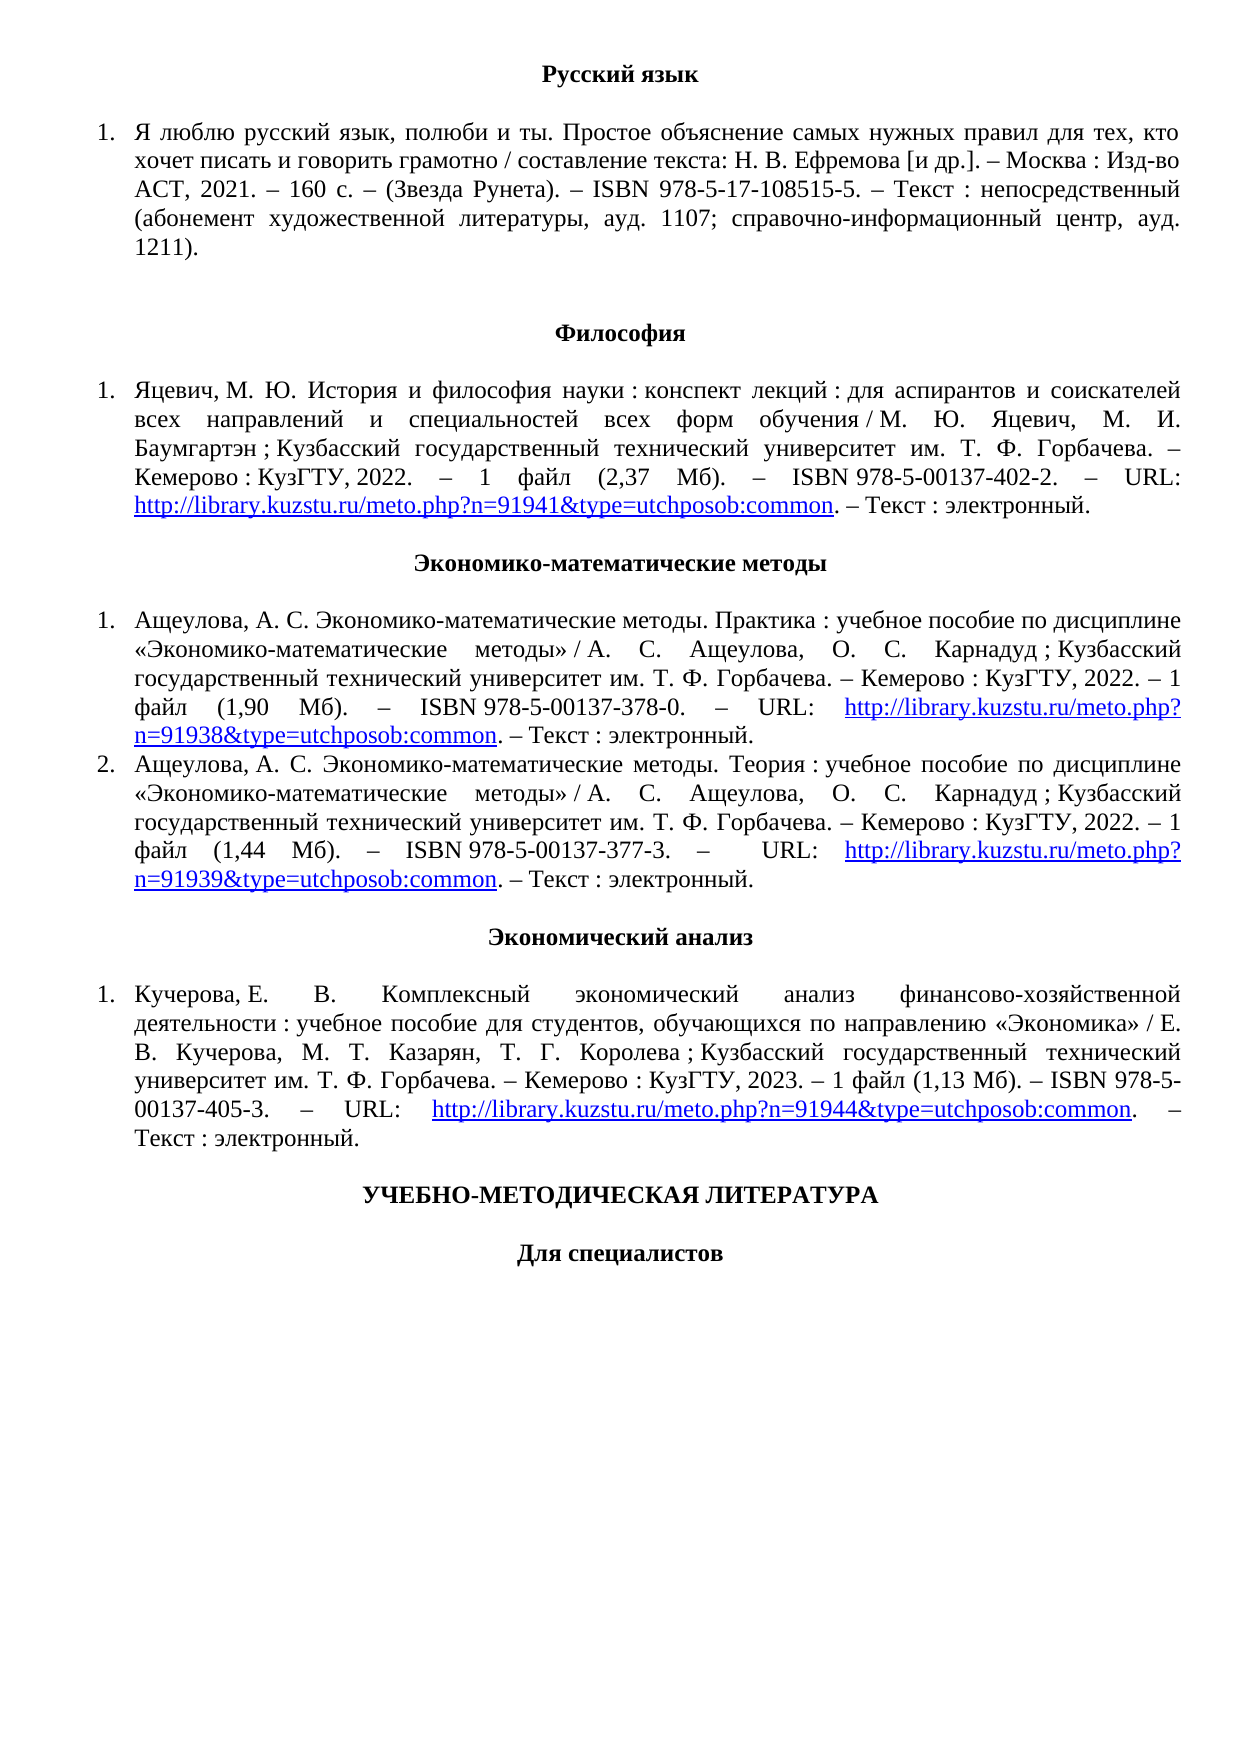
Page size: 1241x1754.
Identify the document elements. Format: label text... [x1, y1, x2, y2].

text УЧЕБНО-МЕТОДИЧЕСКАЯ ЛИТЕРАТУРА [59, 1180, 1181, 1209]
list Кучерова, Е. В. Комплексный экономический анализ финансово-хозяйственной деятельности : учебное пособие для студентов, обучающихся по направлению «Экономика» / Е. В. Кучерова, М. Т. Казарян, Т. Г. Королева ; Кузбасский государственный технический университет им. Т. Ф. Горбачева. – Кемерово : КузГТУ, 2023. – 1 файл (1,13 Мб). – ISBN 978-5-00137-405-3. – URL: http://library.kuzstu.ru/meto.php?n=91944&type=utchposob:common. – Текст : электронный. [97, 979, 1181, 1152]
text Для специалистов [59, 1238, 1181, 1267]
text Русский язык [59, 59, 1181, 88]
list Я люблю русский язык, полюби и ты. Простое объяснение самых нужных правил для тех, кто хочет писать и говорить грамотно / составление текста: Н. В. Ефремова [и др.]. – Москва : Изд-во АСТ, 2021. – 160 с. – (Звезда Рунета). – ISBN 978-5-17-108515-5. – Текст : непосредственный (абонемент художественной литературы, ауд. 1107; справочно-информационный центр, ауд. 1211). [97, 117, 1181, 260]
text Философия [59, 318, 1181, 347]
list Ащеулова, А. С. Экономико-математические методы. Практика : учебное пособие по дисциплине «Экономико-математические методы» / А. С. Ащеулова, О. С. Карнадуд ; Кузбасский государственный технический университет им. Т. Ф. Горбачева. – Кемерово : КузГТУ, 2022. – 1 файл (1,90 Мб). – ISBN 978-5-00137-378-0. – URL: http://library.kuzstu.ru/meto.php?n=91938&type=utchposob:common. – Текст : электронный. [97, 605, 1181, 749]
text Экономико-математические методы [59, 548, 1181, 577]
list Яцевич, М. Ю. История и философия науки : конспект лекций : для аспирантов и соискателей всех направлений и специальностей всех форм обучения / М. Ю. Яцевич, М. И. Баумгартэн ; Кузбасский государственный технический университет им. Т. Ф. Горбачева. – Кемерово : КузГТУ, 2022. – 1 файл (2,37 Мб). – ISBN 978-5-00137-402-2. – URL: http://library.kuzstu.ru/meto.php?n=91941&type=utchposob:common. – Текст : электронный. [97, 375, 1181, 519]
text Экономический анализ [59, 922, 1181, 950]
list Ащеулова, А. С. Экономико-математические методы. Теория : учебное пособие по дисциплине «Экономико-математические методы» / А. С. Ащеулова, О. С. Карнадуд ; Кузбасский государственный технический университет им. Т. Ф. Горбачева. – Кемерово : КузГТУ, 2022. – 1 файл (1,44 Мб). – ISBN 978-5-00137-377-3. – URL: http://library.kuzstu.ru/meto.php?n=91939&type=utchposob:common. – Текст : электронный. [97, 749, 1181, 893]
